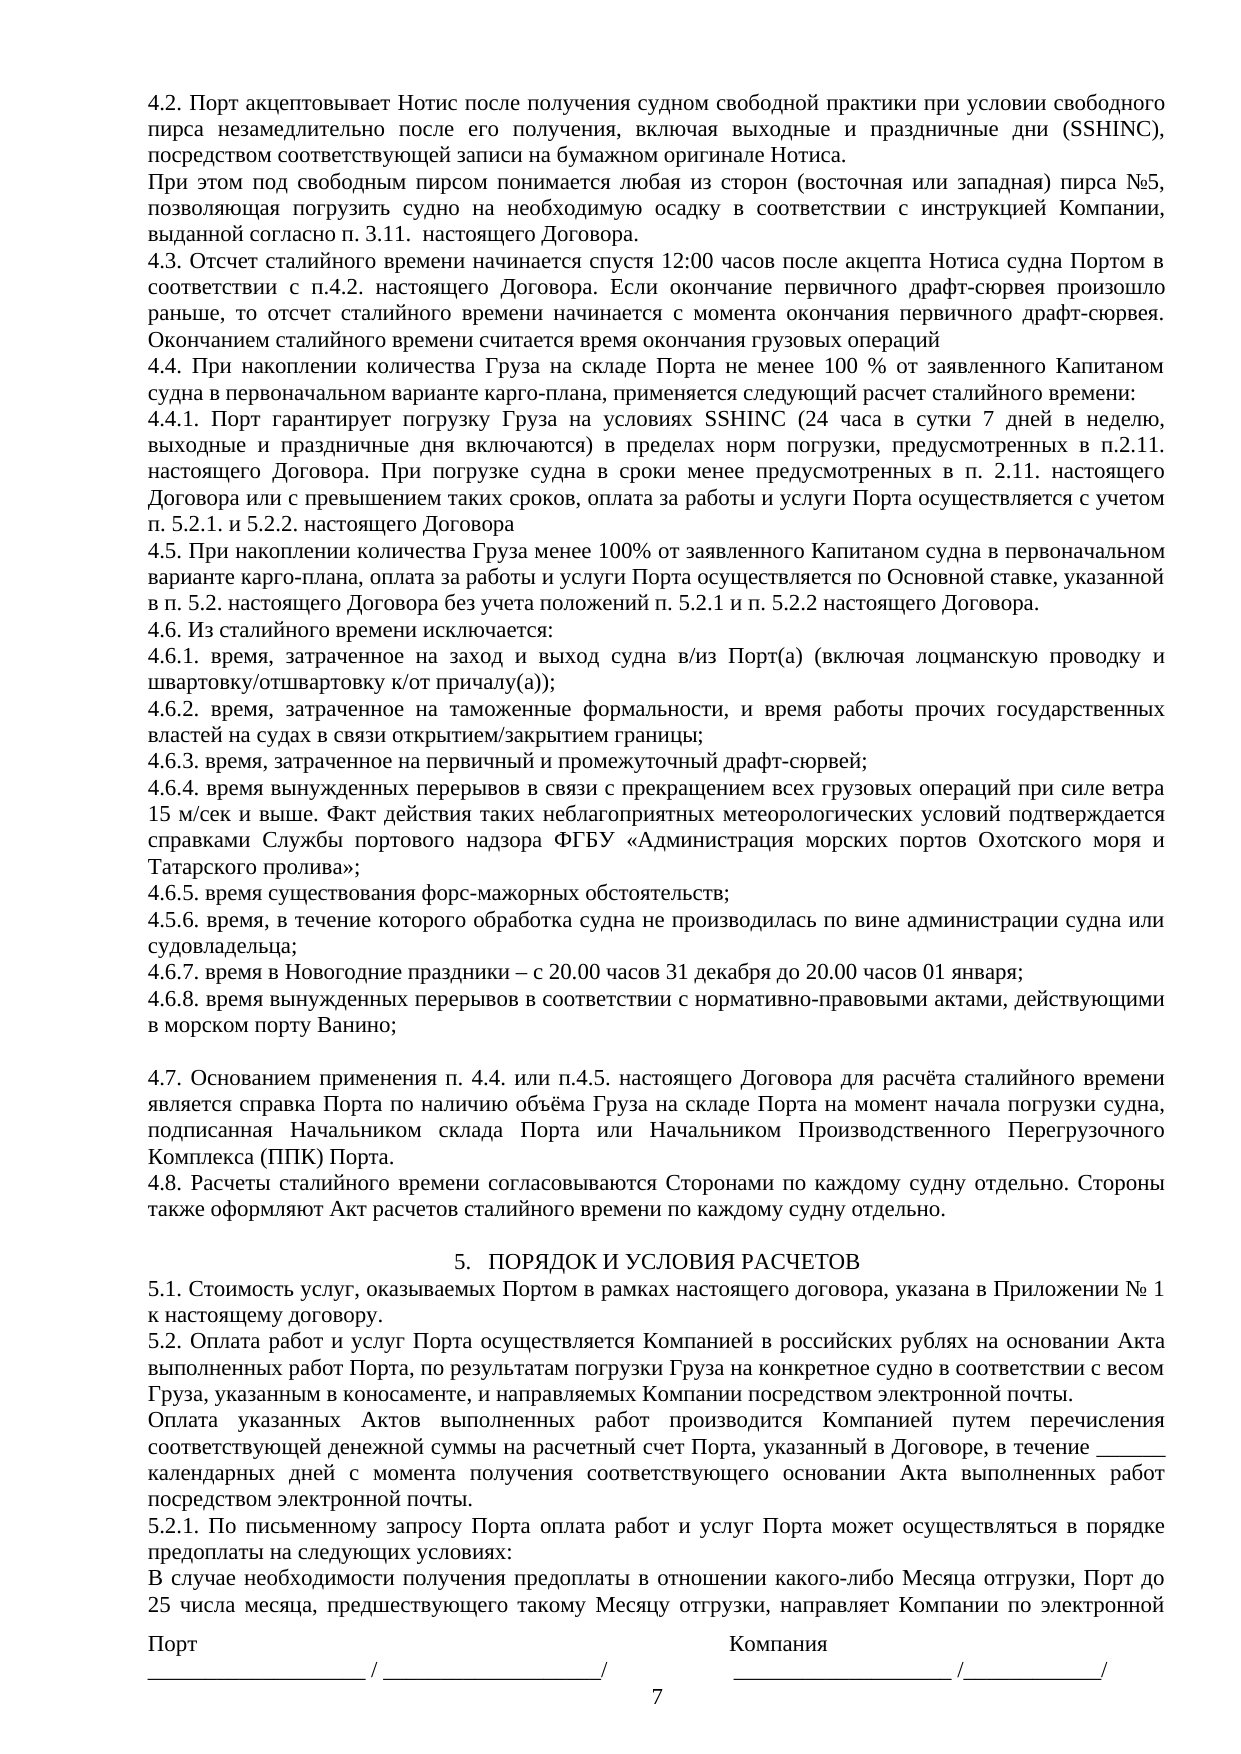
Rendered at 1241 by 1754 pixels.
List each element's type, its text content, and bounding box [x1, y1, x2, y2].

text 4.6.5. время существования форс-мажорных обстоятельств; [148, 879, 1167, 906]
text 5.1. Стоимость услуг, оказываемых Портом в рамках настоящего договора, указана в Приложении № 1 к настоящему договору. [148, 1274, 1167, 1327]
text 5.2.1. По письменному запросу Порта оплата работ и услуг Порта может осуществляться в порядке предоплаты на следующих условиях: [148, 1512, 1167, 1564]
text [148, 1564, 1167, 1617]
text 4.6.4. время вынужденных перерывов в связи с прекращением всех грузовых операций при силе ветра 15 м/сек и выше. Факт действия таких неблагоприятных метеорологических условий подтверждается справками Службы портового надзора ФГБУ «Администрация морских портов Охотского моря и Татарского пролива»; [148, 774, 1167, 879]
text 4.6.7. время в Новогодние праздники – с 20.00 часов 31 декабря до 20.00 часов 01 января; [148, 958, 1167, 985]
text 4.5.6. время, в течение которого обработка судна не производилась по вине администрации судна или судовладельца; [148, 906, 1167, 958]
text 4.3. Отсчет сталийного времени начинается спустя 12:00 часов после акцепта Нотиса судна Портом в соответствии с п.4.2. настоящего Договора. Если окончание первичного драфт-сюрвея произошло раньше, то отсчет сталийного времени начинается с момента окончания первичного драфт-сюрвея. Окончанием сталийного времени считается время окончания грузовых операций [148, 247, 1167, 352]
text 4.6.8. время вынужденных перерывов в соответствии с нормативно-правовыми актами, действующими в морском порту Ванино; [148, 985, 1167, 1037]
text При этом под свободным пирсом понимается любая из сторон (восточная или западная) пирса №5, позволяющая погрузить судно на необходимую осадку в соответствии с инструкцией Компании, выданной согласно п. 3.11. настоящего Договора. [148, 168, 1167, 247]
text 4.2. Порт акцептовывает Нотис после получения судном свободной практики при условии свободного пирса незамедлительно после его получения, включая выходные и праздничные дни (SSHINC), посредством соответствующей записи на бумажном оригинале Нотиса. [148, 89, 1167, 168]
text 4.6.2. время, затраченное на таможенные формальности, и время работы прочих государственных властей на судах в связи открытием/закрытием границы; [148, 695, 1167, 747]
text 5. ПОРЯДОК И УСЛОВИЯ РАСЧЕТОВ [148, 1248, 1167, 1274]
text 4.6. Из сталийного времени исключается: [148, 616, 1167, 642]
text 4.4. При накоплении количества Груза на складе Порта не менее 100 % от заявленного Капитаном судна в первоначальном варианте карго-плана, применяется следующий расчет сталийного времени: [148, 352, 1167, 405]
text 4.6.1. время, затраченное на заход и выход судна в/из Порт(а) (включая лоцманскую проводку и швартовку/отшвартовку к/от причалу(а)); [148, 642, 1167, 695]
text 4.7. Основанием применения п. 4.4. или п.4.5. настоящего Договора для расчёта сталийного времени является справка Порта по наличию объёма Груза на складе Порта на момент начала погрузки судна, подписанная Начальником склада Порта или Начальником Производственного Перегрузочного Комплекса (ППК) Порта. [148, 1064, 1167, 1169]
text Оплата указанных Актов выполненных работ производится Компанией путем перечисления соответствующей денежной суммы на расчетный счет Порта, указанный в Договоре, в течение ______ календарных дней с момента получения соответствующего основании Акта выполненных работ посредством электронной почты. [148, 1406, 1167, 1512]
text 4.6.3. время, затраченное на первичный и промежуточный драфт-сюрвей; [148, 747, 1167, 774]
text 5.2. Оплата работ и услуг Порта осуществляется Компанией в российских рублях на основании Акта выполненных работ Порта, по результатам погрузки Груза на конкретное судно в соответствии с весом Груза, указанным в коносаменте, и направляемых Компании посредством электронной почты. [148, 1327, 1167, 1406]
text 4.5. При накоплении количества Груза менее 100% от заявленного Капитаном судна в первоначальном варианте карго-плана, оплата за работы и услуги Порта осуществляется по Основной ставке, указанной в п. 5.2. настоящего Договора без учета положений п. 5.2.1 и п. 5.2.2 настоящего Договора. [148, 537, 1167, 616]
text 4.4.1. Порт гарантирует погрузку Груза на условиях SSHINC (24 часа в сутки 7 дней в неделю, выходные и праздничные дня включаются) в пределах норм погрузки, предусмотренных в п.2.11. настоящего Договора. При погрузке судна в сроки менее предусмотренных в п. 2.11. настоящего Договора или с превышением таких сроков, оплата за работы и услуги Порта осуществляется с учетом п. 5.2.1. и 5.2.2. настоящего Договора [148, 405, 1167, 537]
text 4.8. Расчеты сталийного времени согласовываются Сторонами по каждому судну отдельно. Стороны также оформляют Акт расчетов сталийного времени по каждому судну отдельно. [148, 1169, 1167, 1222]
